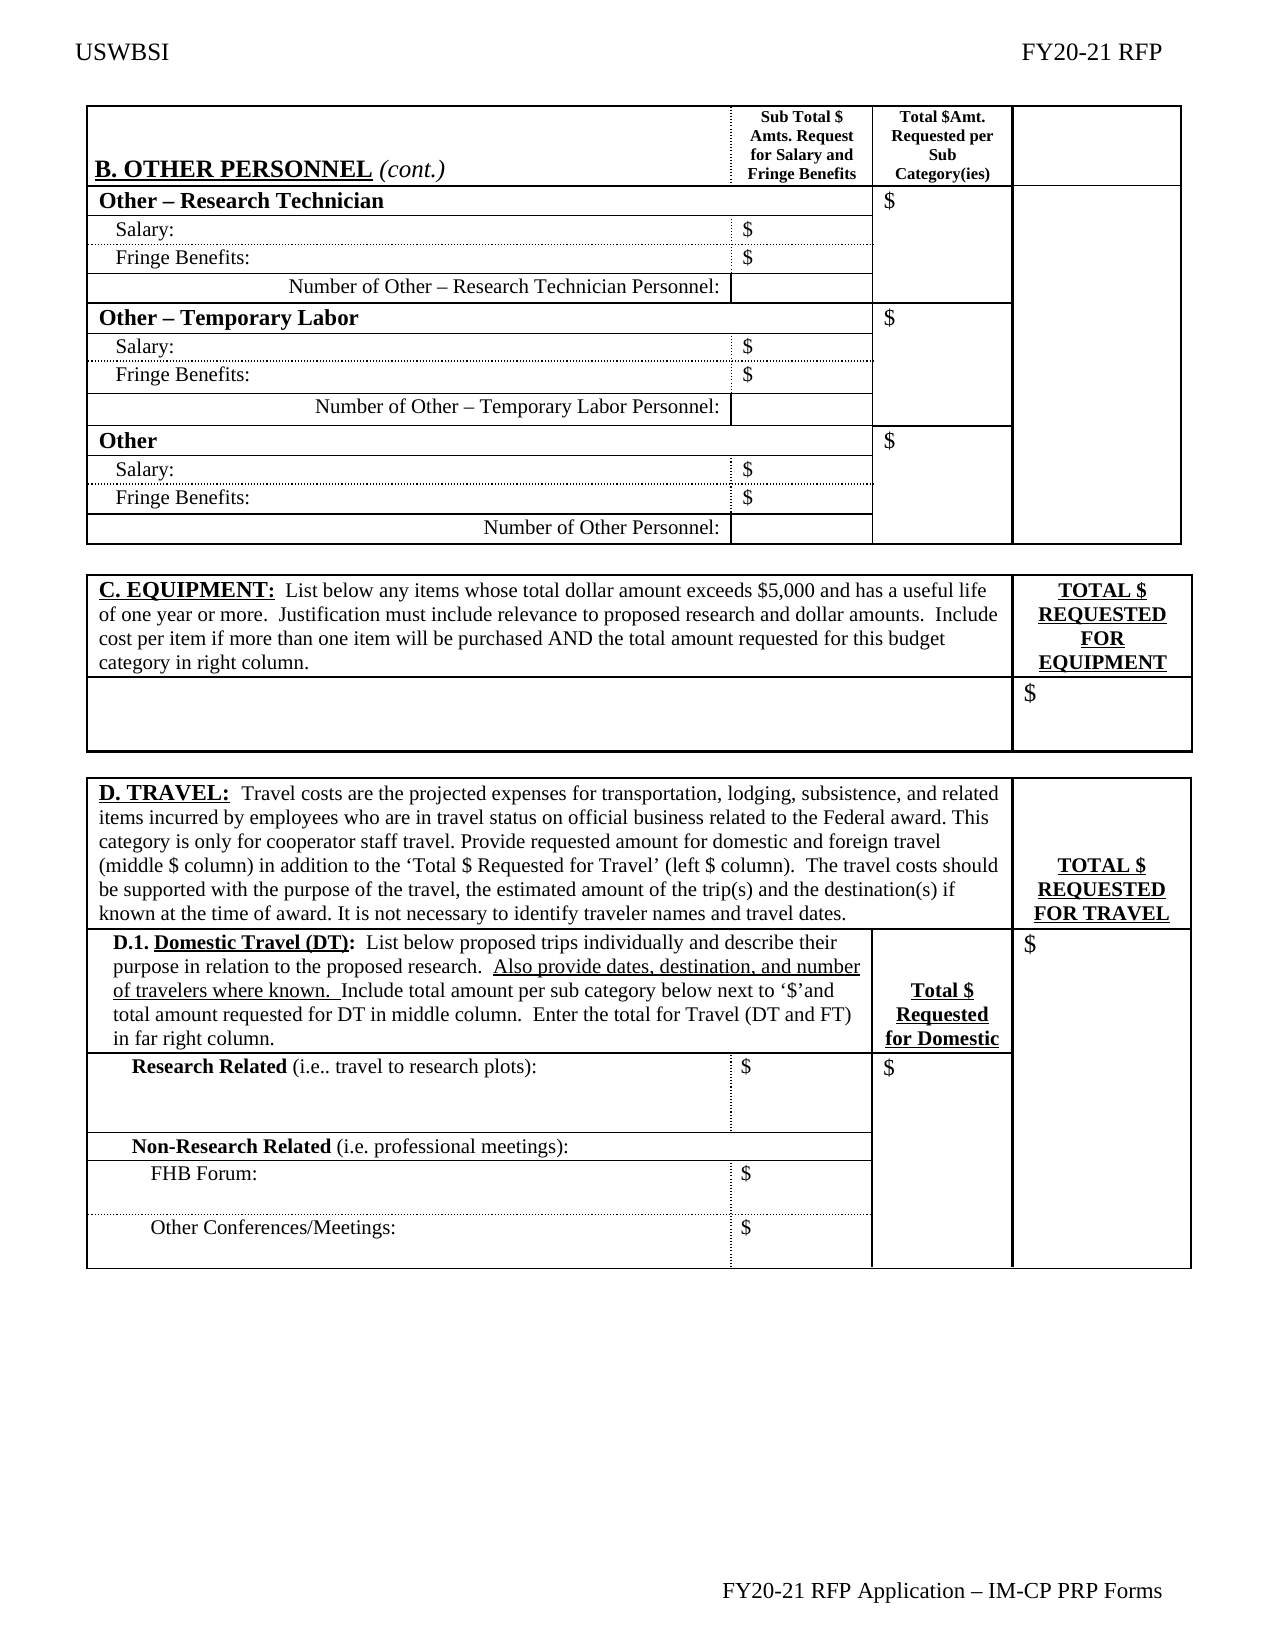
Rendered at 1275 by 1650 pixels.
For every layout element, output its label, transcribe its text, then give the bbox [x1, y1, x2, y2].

table_cell [732, 394, 872, 425]
table_cell Fringe Benefits: [88, 244, 731, 273]
table_cell $ [731, 456, 872, 483]
table_cell $ [731, 334, 872, 360]
table_header Total $Amt. Requested per Sub Category(ies) [873, 107, 1011, 185]
table_cell Number of Other – Research Technician Personnel: [88, 274, 730, 302]
table_cell $ [1014, 930, 1190, 1267]
table_cell $ [1014, 678, 1191, 749]
table_cell $ [873, 427, 1011, 543]
table_cell FHB Forum: [88, 1161, 731, 1213]
table_cell Salary: [88, 456, 731, 483]
table_cell $ [873, 1054, 1011, 1267]
table_cell [732, 274, 872, 302]
table_cell $ [873, 187, 1011, 302]
table_cell $ [731, 216, 872, 243]
table_cell $ [731, 360, 872, 393]
table_cell Non-Research Related (i.e. professional meetings): [88, 1133, 871, 1160]
table_cell Other Conferences/Meetings: [88, 1214, 731, 1267]
table_cell $ [731, 1161, 871, 1213]
table_cell Research Related (i.e.. travel to research plots): [88, 1054, 731, 1132]
table_header C. EQUIPMENT: List below any items whose total dollar amount exceeds $5,000 and has a useful life of one year or more. Justification must include relevance to proposed research and dollar amounts. Include cost per item if more than one item will be purchased AND the total amount requested for this budget category in right column. [88, 576, 1011, 676]
table_cell Number of Other Personnel: [88, 515, 730, 543]
table_cell $ [731, 1214, 871, 1267]
table_header [1014, 107, 1180, 185]
table_cell Number of Other – Temporary Labor Personnel: [88, 394, 730, 425]
table_cell Fringe Benefits: [88, 483, 731, 513]
table_header B. OTHER PERSONNEL (cont.) [88, 107, 731, 185]
table_header D. TRAVEL: Travel costs are the projected expenses for transportation, lodging, subsistence, and related items incurred by employees who are in travel status on official business related to the Federal award. This category is only for cooperator staff travel. Provide requested amount for domestic and foreign travel (middle $ column) in addition to the ‘Total $ Requested for Travel’ (left $ column). The travel costs should be supported with the purpose of the travel, the estimated amount of the trip(s) and the destination(s) if known at the time of award. It is not necessary to identify traveler names and travel dates. [88, 779, 1011, 927]
table_cell $ [873, 304, 1011, 425]
table_cell $ [731, 244, 872, 273]
table_cell Other – Temporary Labor [88, 304, 872, 332]
table_header Sub Total $ Amts. Request for Salary and Fringe Benefits [731, 107, 872, 185]
table_cell Other [88, 426, 872, 455]
table_cell [731, 187, 872, 215]
table_cell Other – Research Technician [88, 187, 731, 215]
table_cell Salary: [88, 334, 731, 360]
table_header TOTAL $ REQUESTED FOR TRAVEL [1014, 779, 1190, 927]
table_cell D.1. Domestic Travel (DT): List below proposed trips individually and describe their purpose in relation to the proposed research. Also provide dates, destination, and number of travelers where known. Include total amount per sub category below next to ‘$’and total amount requested for DT in middle column. Enter the total for Travel (DT and FT) in far right column. [88, 930, 871, 1052]
table_cell Fringe Benefits: [88, 360, 731, 393]
table_cell [88, 678, 1011, 749]
table_cell [732, 515, 872, 543]
table_cell Salary: [88, 216, 731, 243]
table_header TOTAL $ REQUESTED FOR EQUIPMENT [1014, 576, 1191, 676]
table_cell $ [731, 483, 872, 513]
table_cell Total $ Requested for Domestic [873, 930, 1011, 1052]
table_cell $ [731, 1054, 871, 1132]
table_cell [1014, 186, 1180, 543]
